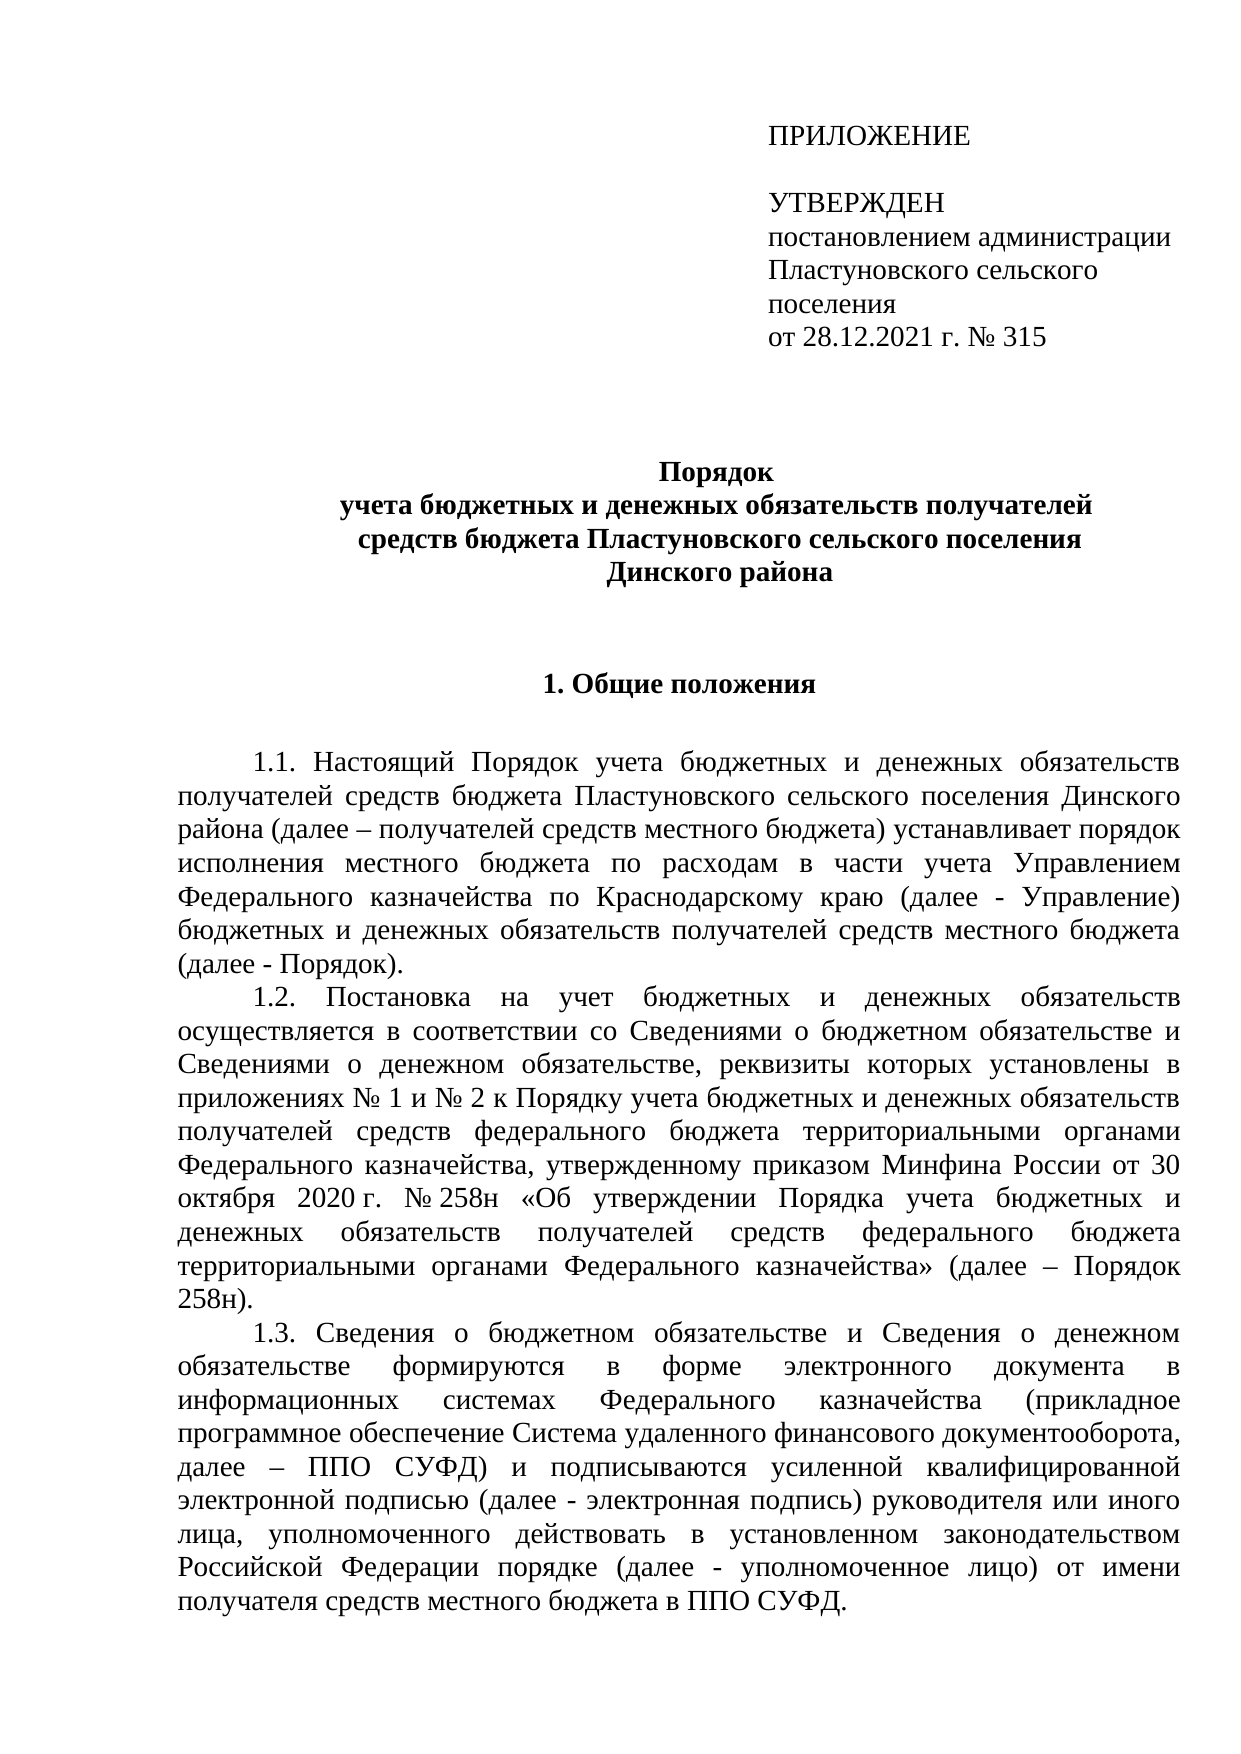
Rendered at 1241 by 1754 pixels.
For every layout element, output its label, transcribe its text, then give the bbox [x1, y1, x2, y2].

text 1.1. Настоящий Порядок учета бюджетных и денежных обязательств получателей средств бюджета Пластуновского сельского поселения Динского района (далее – получателей средств местного бюджета) устанавливает порядок исполнения местного бюджета по расходам в части учета Управлением Федерального казначейства по Краснодарскому краю (далее - Управление) бюджетных и денежных обязательств получателей средств местного бюджета (далее - Порядок). [177, 744, 1181, 979]
text Динского района [177, 554, 1181, 588]
text Пластуновского сельского поселения [768, 252, 1181, 319]
text Порядок [177, 454, 1181, 487]
text учета бюджетных и денежных обязательств получателей [177, 487, 1181, 521]
text 1.2. Постановка на учет бюджетных и денежных обязательств осуществляется в соответствии со Сведениями о бюджетном обязательстве и Сведениями о денежном обязательстве, реквизиты которых установлены в приложениях № 1 и № 2 к Порядку учета бюджетных и денежных обязательств получателей средств федерального бюджета территориальными органами Федерального казначейства, утвержденному приказом Минфина России от 30 октября 2020 г. № 258н «Об утверждении Порядка учета бюджетных и денежных обязательств получателей средств федерального бюджета территориальными органами Федерального казначейства» (далее – Порядок 258н). [177, 979, 1181, 1315]
text постановлением администрации [768, 219, 1181, 252]
text УТВЕРЖДЕН [768, 185, 1181, 219]
text 1.3. Сведения о бюджетном обязательстве и Сведения о денежном обязательстве формируются в форме электронного документа в информационных системах Федерального казначейства (прикладное программное обеспечение Система удаленного финансового документооборота, далее – ППО СУФД) и подписываются усиленной квалифицированной электронной подписью (далее - электронная подпись) руководителя или иного лица, уполномоченного действовать в установленном законодательством Российской Федерации порядке (далее - уполномоченное лицо) от имени получателя средств местного бюджета в ППО СУФД. [177, 1315, 1181, 1617]
text ПРИЛОЖЕНИЕ [768, 118, 1181, 152]
text средств бюджета Пластуновского сельского поселения [177, 521, 1181, 554]
text от 28.12.2021 г. № 315 [768, 319, 1181, 353]
text 1. Общие положения [177, 666, 1181, 700]
